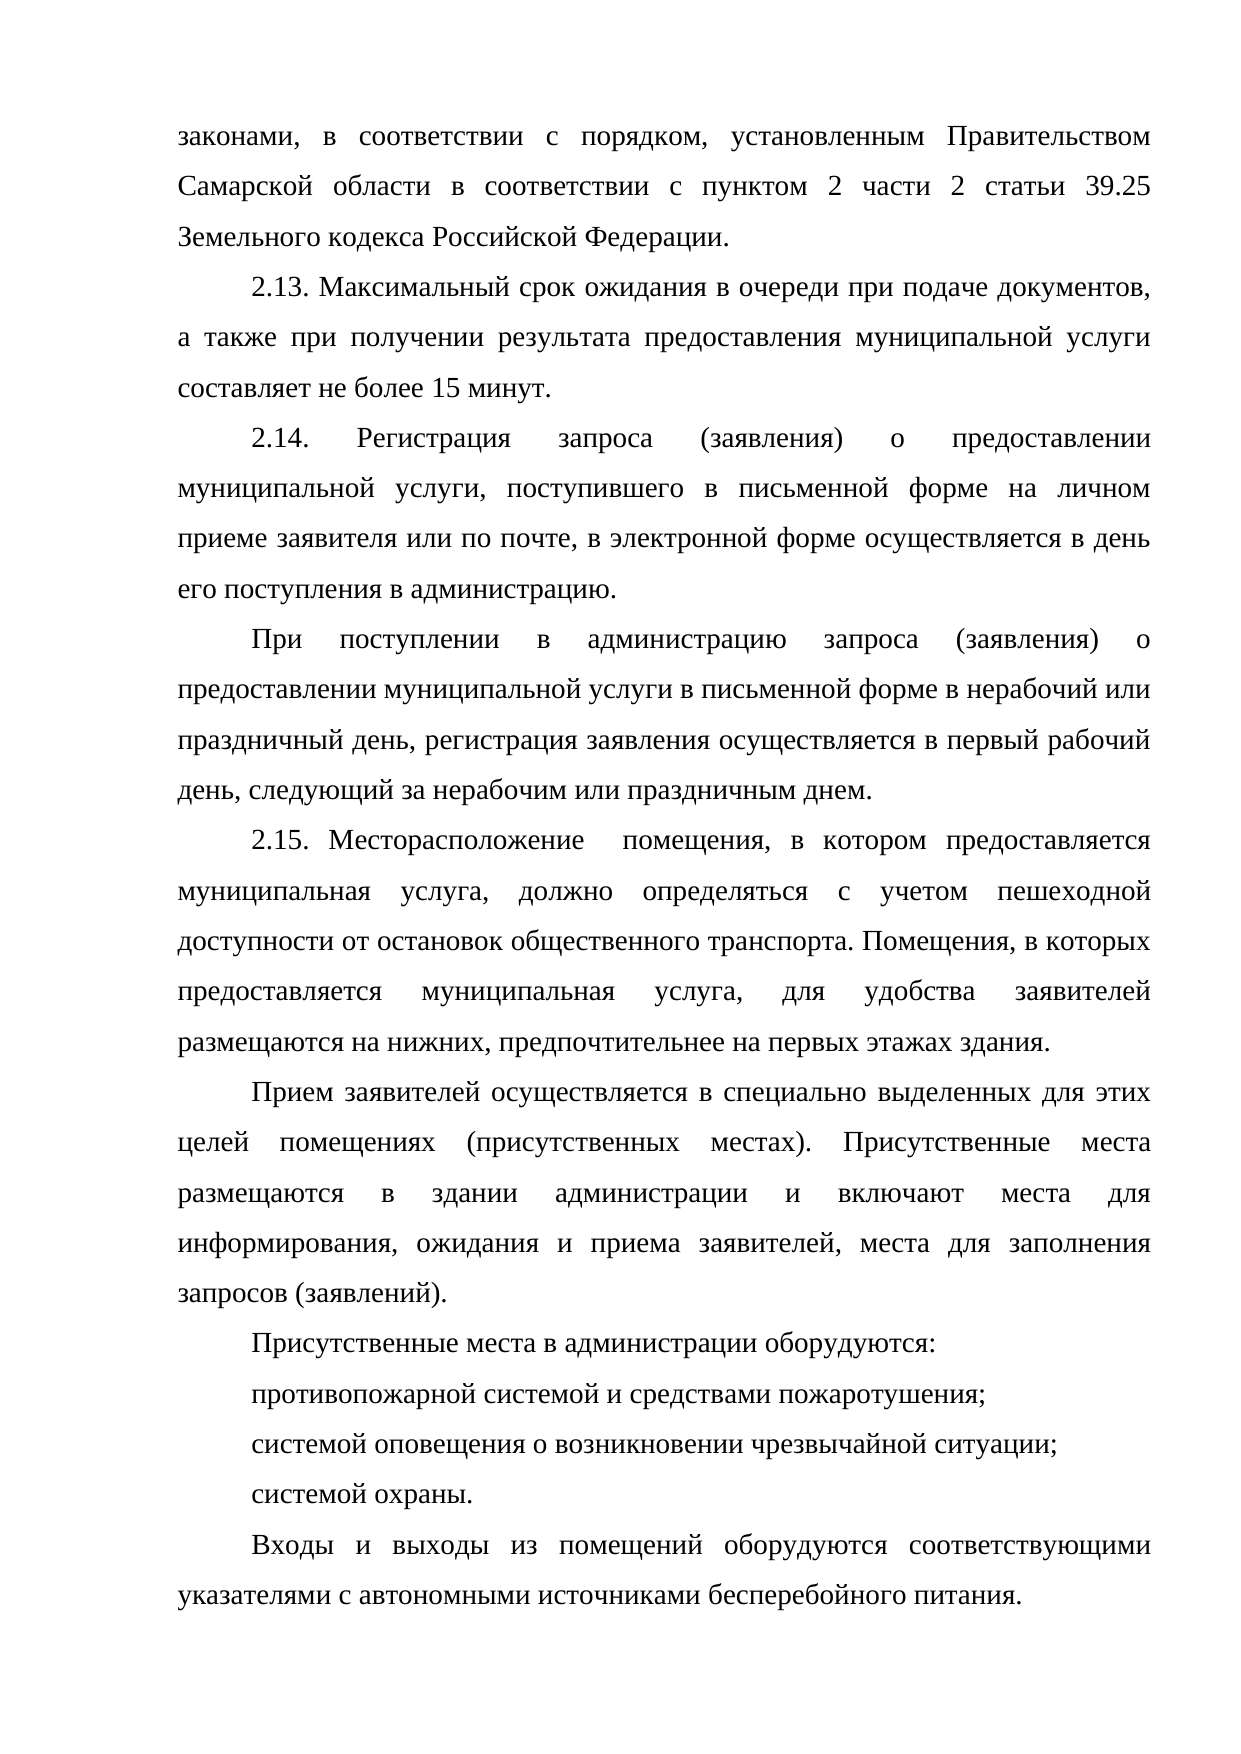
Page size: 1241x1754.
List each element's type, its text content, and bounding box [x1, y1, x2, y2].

text 2.15. Месторасположение помещения, в котором предоставляется муниципальная услуга, должно определяться с учетом пешеходной доступности от остановок общественного транспорта. Помещения, в которых предоставляется муниципальная услуга, для удобства заявителей размещаются на нижних, предпочтительнее на первых этажах здания. [177, 822, 1152, 1057]
text Прием заявителей осуществляется в специально выделенных для этих целей помещениях (присутственных местах). Присутственные места размещаются в здании администрации и включают места для информирования, ожидания и приема заявителей, места для заполнения запросов (заявлений). [177, 1074, 1152, 1309]
text При поступлении в администрацию запроса (заявления) о предоставлении муниципальной услуги в письменной форме в нерабочий или праздничный день, регистрация заявления осуществляется в первый рабочий день, следующий за нерабочим или праздничным днем. [177, 621, 1152, 806]
text противопожарной системой и средствами пожаротушения; [177, 1376, 1152, 1409]
text Присутственные места в администрации оборудуются: [177, 1326, 1152, 1359]
text системой оповещения о возникновении чрезвычайной ситуации; [177, 1426, 1152, 1460]
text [177, 118, 1152, 252]
text системой охраны. [177, 1477, 1152, 1510]
text Входы и выходы из помещений оборудуются соответствующими указателями с автономными источниками бесперебойного питания. [177, 1527, 1152, 1611]
text 2.14. Регистрация запроса (заявления) о предоставлении муниципальной услуги, поступившего в письменной форме на личном приеме заявителя или по почте, в электронной форме осуществляется в день его поступления в администрацию. [177, 420, 1152, 604]
text 2.13. Максимальный срок ожидания в очереди при подаче документов, а также при получении результата предоставления муниципальной услуги составляет не более 15 минут. [177, 269, 1152, 403]
